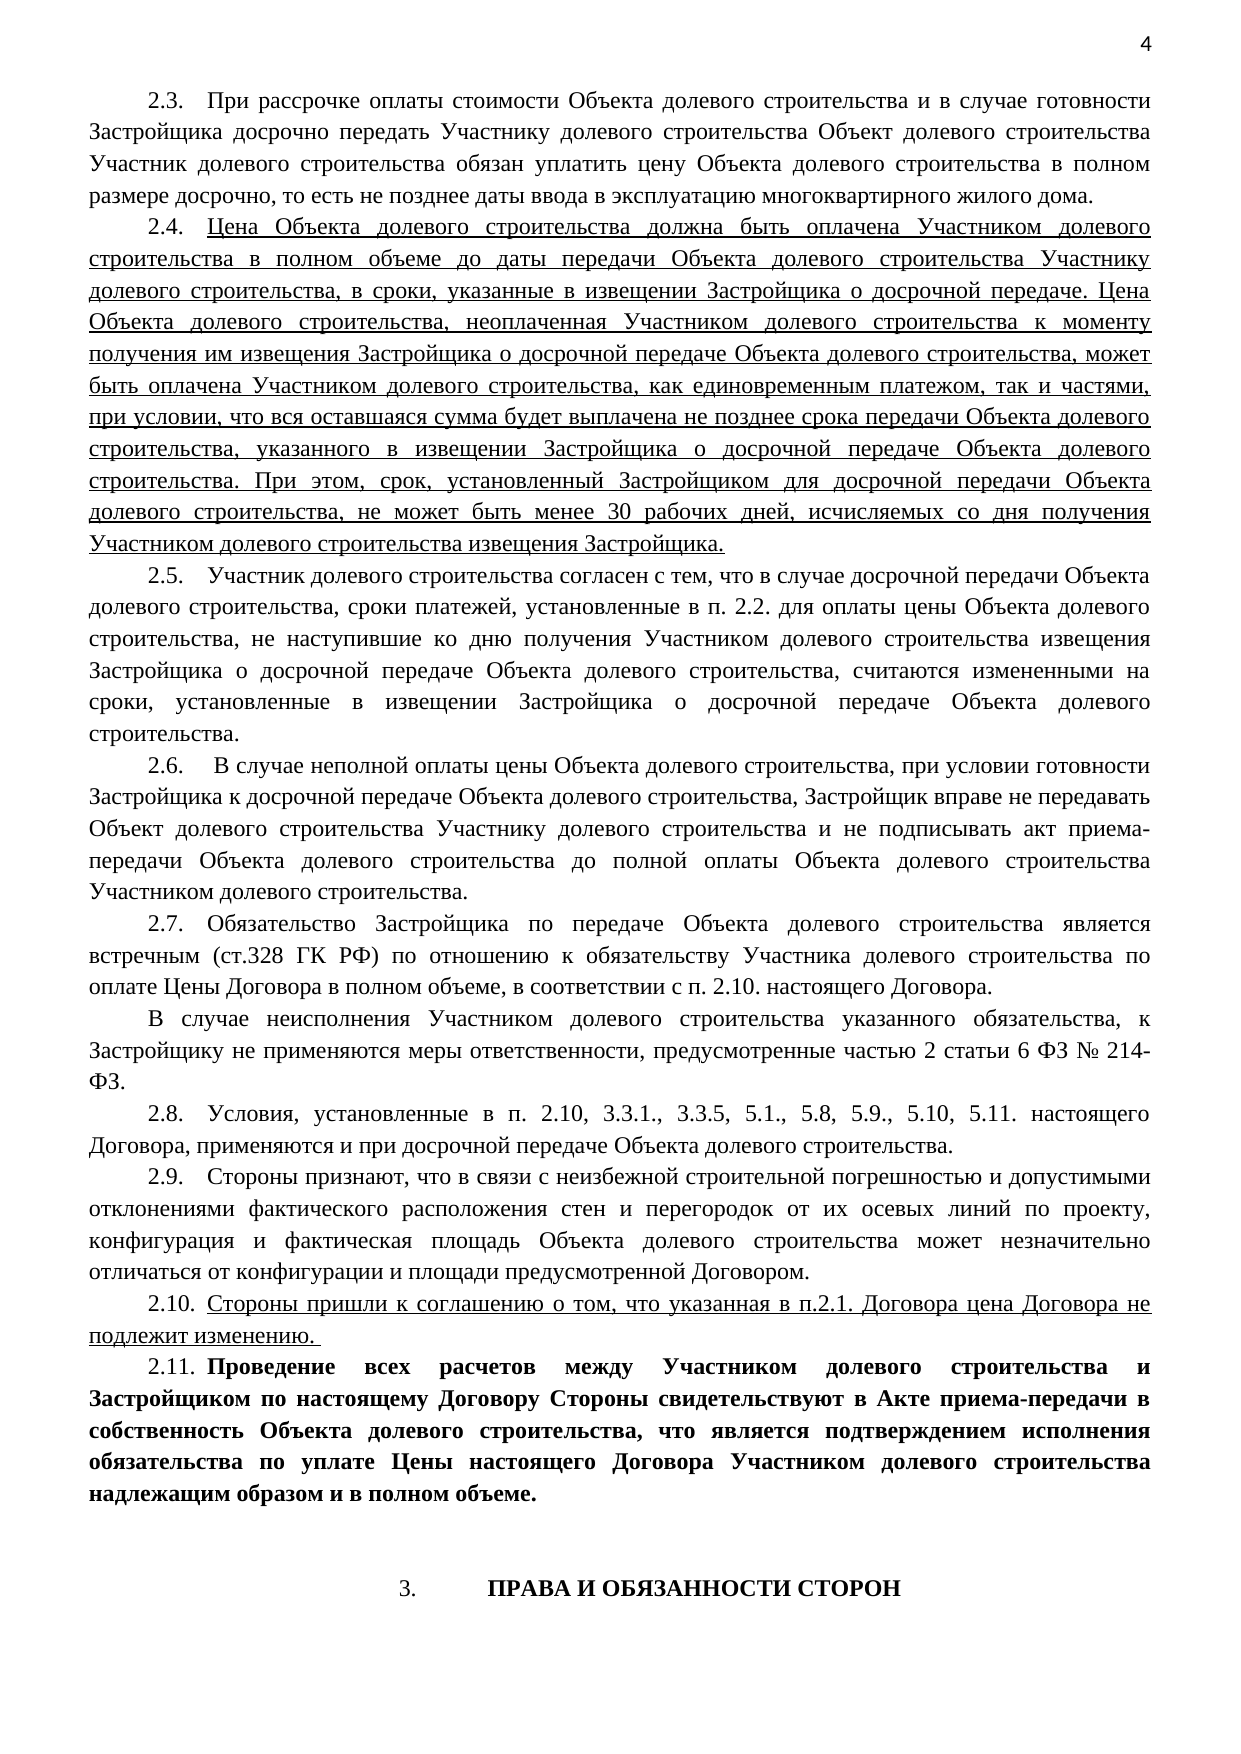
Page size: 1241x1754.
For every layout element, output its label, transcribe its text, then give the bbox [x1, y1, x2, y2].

list Цена Объекта долевого строительства должна быть оплачена Участником долевого строительства в полном объеме до даты передачи Объекта долевого строительства Участнику долевого строительства, в сроки, указанные в извещении Застройщика о досрочной передаче. Цена Объекта долевого строительства, неоплаченная Участником долевого строительства к моменту получения им извещения Застройщика о досрочной передаче Объекта долевого строительства, может быть оплачена Участником долевого строительства, как единовременным платежом, так и частями, при условии, что вся оставшаяся сумма будет выплачена не позднее срока передачи Объекта долевого строительства, указанного в извещении Застройщика о досрочной передаче Объекта долевого строительства. При этом, срок, установленный Застройщиком для досрочной передачи Объекта долевого строительства, не может быть менее 30 рабочих дней, исчисляемых со дня получения Участником долевого строительства извещения Застройщика. [89, 364, 1152, 490]
list Обязательство Застройщика по передаче Объекта долевого строительства является встречным (ст.328 ГК РФ) по отношению к обязательству Участника долевого строительства по оплате Цены Договора в полном объеме, в соответствии с п. 2.10. настоящего Договора. [89, 909, 1152, 1000]
list В случае неполной оплаты цены Объекта долевого строительства, при условии готовности Застройщика к досрочной передаче Объекта долевого строительства, Застройщик вправе не передавать Объект долевого строительства Участнику долевого строительства и не подписывать акт приема-передачи Объекта долевого строительства до полной оплаты Объекта долевого строительства Участником долевого строительства. [89, 751, 1152, 905]
list ПРАВА И ОБЯЗАННОСТИ СТОРОН [89, 1574, 1152, 1602]
list Участник долевого строительства согласен с тем, что в случае досрочной передачи Объекта долевого строительства, сроки платежей, установленные в п. 2.2. для оплаты цены Объекта долевого строительства, не наступившие ко дню получения Участником долевого строительства извещения Застройщика о досрочной передаче Объекта долевого строительства, считаются измененными на сроки, установленные в извещении Застройщика о досрочной передаче Объекта долевого строительства. [89, 561, 1152, 747]
list Стороны пришли к соглашению о том, что указанная в п.2.1. Договора цена Договора не подлежит изменению. [89, 1289, 1152, 1348]
list Условия, установленные в п. 2.10, 3.3.1., 3.3.5, 5.1., 5.8, 5.9., 5.10, 5.11. настоящего Договора, применяются и при досрочной передаче Объекта долевого строительства. [89, 1099, 1152, 1158]
list Цена Объекта долевого строительства должна быть оплачена Участником долевого строительства в полном объеме до даты передачи Объекта долевого строительства Участнику долевого строительства, в сроки, указанные в извещении Застройщика о досрочной передаче. Цена Объекта долевого строительства, неоплаченная Участником долевого строительства к моменту получения им извещения Застройщика о досрочной передаче Объекта долевого строительства, может быть оплачена Участником долевого строительства, как единовременным платежом, так и частями, при условии, что вся оставшаяся сумма будет выплачена не позднее срока передачи Объекта долевого строительства, указанного в извещении Застройщика о досрочной передаче Объекта долевого строительства. При этом, срок, установленный Застройщиком для досрочной передачи Объекта долевого строительства, не может быть менее 30 рабочих дней, исчисляемых со дня получения Участником долевого строительства извещения Застройщика. [89, 212, 1152, 331]
list При рассрочке оплаты стоимости Объекта долевого строительства и в случае готовности Застройщика досрочно передать Участнику долевого строительства Объект долевого строительства Участник долевого строительства обязан уплатить цену Объекта долевого строительства в полном размере досрочно, то есть не позднее даты ввода в эксплуатацию многоквартирного жилого дома. [89, 86, 1152, 208]
list Цена Объекта долевого строительства должна быть оплачена Участником долевого строительства в полном объеме до даты передачи Объекта долевого строительства Участнику долевого строительства, в сроки, указанные в извещении Застройщика о досрочной передаче. Цена Объекта долевого строительства, неоплаченная Участником долевого строительства к моменту получения им извещения Застройщика о досрочной передаче Объекта долевого строительства, может быть оплачена Участником долевого строительства, как единовременным платежом, так и частями, при условии, что вся оставшаяся сумма будет выплачена не позднее срока передачи Объекта долевого строительства, указанного в извещении Застройщика о досрочной передаче Объекта долевого строительства. При этом, срок, установленный Застройщиком для досрочной передачи Объекта долевого строительства, не может быть менее 30 рабочих дней, исчисляемых со дня получения Участником долевого строительства извещения Застройщика. [89, 491, 1152, 557]
list В случае неисполнения Участником долевого строительства указанного обязательства, к Застройщику не применяются меры ответственности, предусмотренные частью 2 статьи 6 ФЗ № 214-ФЗ. [89, 1004, 1152, 1095]
list Стороны признают, что в связи с неизбежной строительной погрешностью и допустимыми отклонениями фактического расположения стен и перегородок от их осевых линий по проекту, конфигурация и фактическая площадь Объекта долевого строительства может незначительно отличаться от конфигурации и площади предусмотренной Договором. [89, 1162, 1152, 1285]
list Проведение всех расчетов между Участником долевого строительства и Застройщиком по настоящему Договору Стороны свидетельствуют в Акте приема-передачи в собственность Объекта долевого строительства, что является подтверждением исполнения обязательства по уплате Цены настоящего Договора Участником долевого строительства надлежащим образом и в полном объеме. [89, 1352, 1152, 1507]
